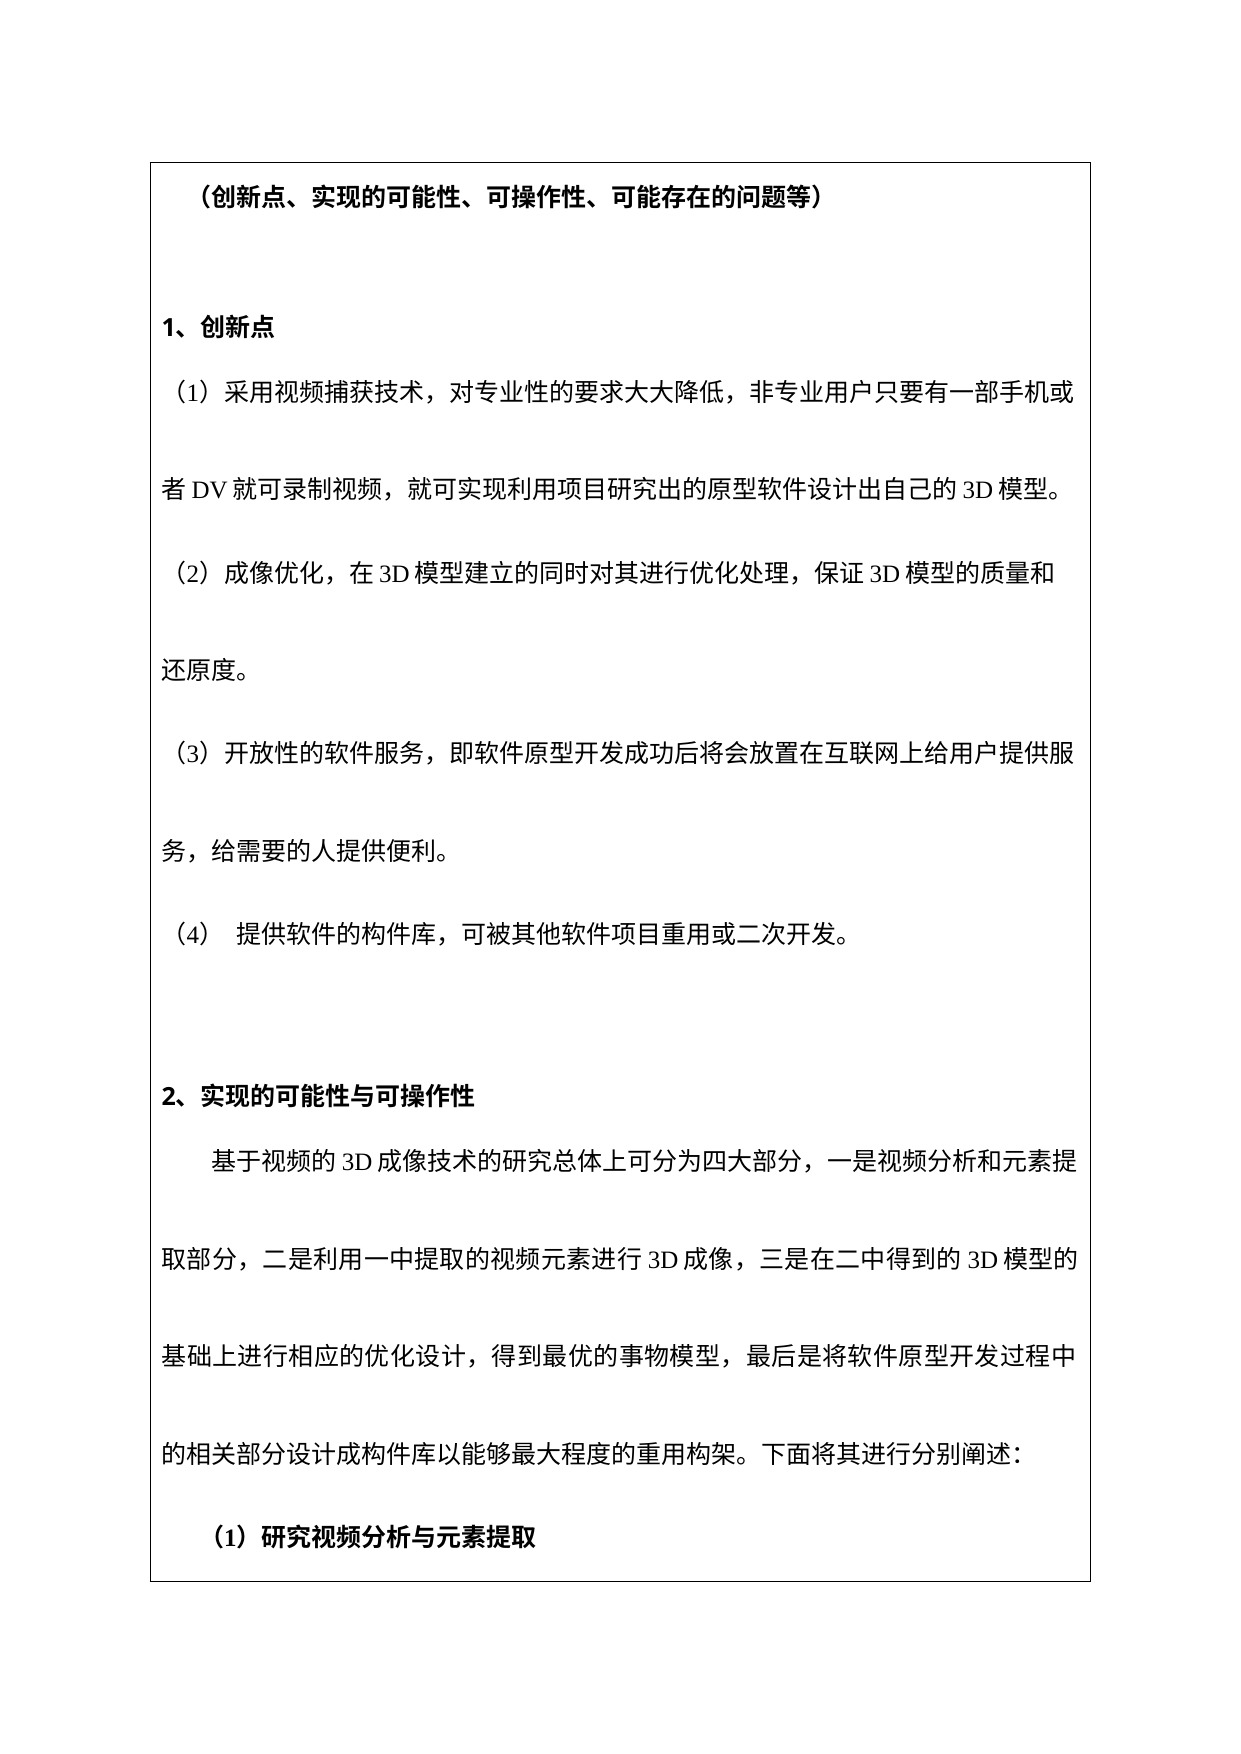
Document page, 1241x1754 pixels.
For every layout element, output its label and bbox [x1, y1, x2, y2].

table_cell [151, 163, 1090, 1581]
